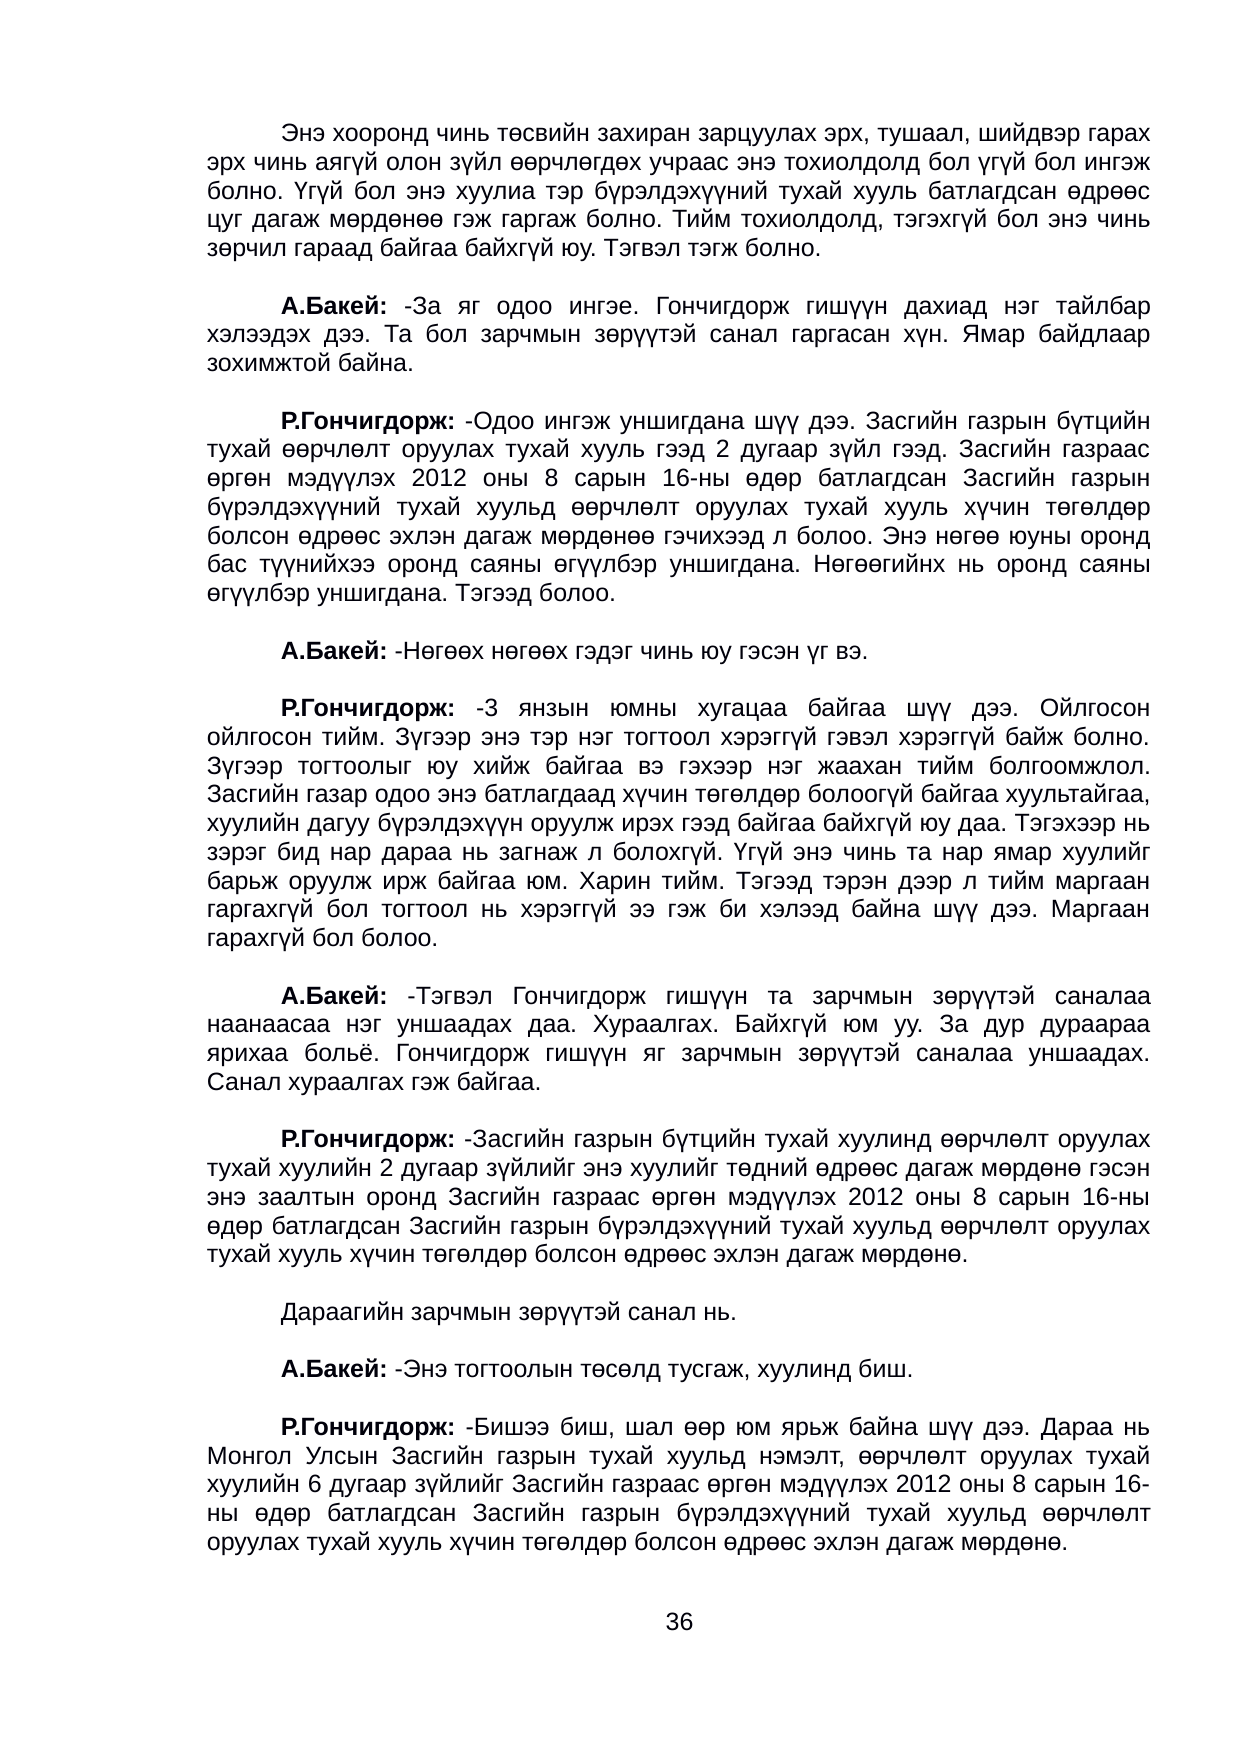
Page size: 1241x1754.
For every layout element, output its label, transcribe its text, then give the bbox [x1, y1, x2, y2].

text Дараагийн зарчмын зөрүүтэй санал нь. [207, 1297, 1152, 1326]
text Р.Гончигдорж: -Одоо ингэж уншигдана шүү дээ. Засгийн газрын бүтцийн тухай өөрчлөлт оруулах тухай хууль гээд 2 дугаар зүйл гээд. Засгийн газраас өргөн мэдүүлэх 2012 оны 8 сарын 16-ны өдөр батлагдсан Засгийн газрын бүрэлдэхүүний тухай хуульд өөрчлөлт оруулах тухай хууль хүчин төгөлдөр болсон өдрөөс эхлэн дагаж мөрдөнөө гэчихээд л болоо. Энэ нөгөө юуны оронд бас түүнийхээ оронд саяны өгүүлбэр уншигдана. Нөгөөгийнх нь оронд саяны өгүүлбэр уншигдана. Тэгээд болоо. [207, 406, 1152, 607]
text А.Бакей: -За яг одоо ингэе. Гончигдорж гишүүн дахиад нэг тайлбар хэлээдэх дээ. Та бол зарчмын зөрүүтэй санал гаргасан хүн. Ямар байдлаар зохимжтой байна. [207, 291, 1152, 377]
text Р.Гончигдорж: -3 янзын юмны хугацаа байгаа шүү дээ. Ойлгосон ойлгосон тийм. Зүгээр энэ тэр нэг тогтоол хэрэггүй гэвэл хэрэггүй байж болно. Зүгээр тогтоолыг юу хийж байгаа вэ гэхээр нэг жаахан тийм болгоомжлол. Засгийн газар одоо энэ батлагдаад хүчин төгөлдөр болоогүй байгаа хуультайгаа, хуулийн дагуу бүрэлдэхүүн оруулж ирэх гээд байгаа байхгүй юу даа. Тэгэхээр нь зэрэг бид нар дараа нь загнаж л болохгүй. Үгүй энэ чинь та нар ямар хуулийг барьж оруулж ирж байгаа юм. Харин тийм. Тэгээд тэрэн дээр л тийм маргаан гаргахгүй бол тогтоол нь хэрэггүй ээ гэж би хэлээд байна шүү дээ. Маргаан гарахгүй бол болоо. [207, 693, 1152, 952]
text А.Бакей: -Нөгөөх нөгөөх гэдэг чинь юу гэсэн үг вэ. [207, 636, 1152, 664]
text А.Бакей: -Энэ тогтоолын төсөлд тусгаж, хуулинд биш. [207, 1354, 1152, 1383]
text А.Бакей: -Тэгвэл Гончигдорж гишүүн та зарчмын зөрүүтэй саналаа наанаасаа нэг уншаадах даа. Хураалгах. Байхгүй юм уу. За дур дураараа ярихаа больё. Гончигдорж гишүүн яг зарчмын зөрүүтэй саналаа уншаадах. Санал хураалгах гэж байгаа. [207, 981, 1152, 1096]
text Энэ хооронд чинь төсвийн захиран зарцуулах эрх, тушаал, шийдвэр гарах эрх чинь аягүй олон зүйл өөрчлөгдөх учраас энэ тохиолдолд бол үгүй бол ингэж болно. Үгүй бол энэ хуулиа тэр бүрэлдэхүүний тухай хууль батлагдсан өдрөөс цуг дагаж мөрдөнөө гэж гаргаж болно. Тийм тохиолдолд, тэгэхгүй бол энэ чинь зөрчил гараад байгаа байхгүй юу. Тэгвэл тэгж болно. [207, 118, 1152, 262]
text Р.Гончигдорж: -Засгийн газрын бүтцийн тухай хуулинд өөрчлөлт оруулах тухай хуулийн 2 дугаар зүйлийг энэ хуулийг төдний өдрөөс дагаж мөрдөнө гэсэн энэ заалтын оронд Засгийн газраас өргөн мэдүүлэх 2012 оны 8 сарын 16-ны өдөр батлагдсан Засгийн газрын бүрэлдэхүүний тухай хуульд өөрчлөлт оруулах тухай хууль хүчин төгөлдөр болсон өдрөөс эхлэн дагаж мөрдөнө. [207, 1124, 1152, 1268]
text Р.Гончигдорж: -Бишээ биш, шал өөр юм ярьж байна шүү дээ. Дараа нь Монгол Улсын Засгийн газрын тухай хуульд нэмэлт, өөрчлөлт оруулах тухай хуулийн 6 дугаар зүйлийг Засгийн газраас өргөн мэдүүлэх 2012 оны 8 сарын 16-ны өдөр батлагдсан Засгийн газрын бүрэлдэхүүний тухай хуульд өөрчлөлт оруулах тухай хууль хүчин төгөлдөр болсон өдрөөс эхлэн дагаж мөрдөнө. [207, 1412, 1152, 1556]
